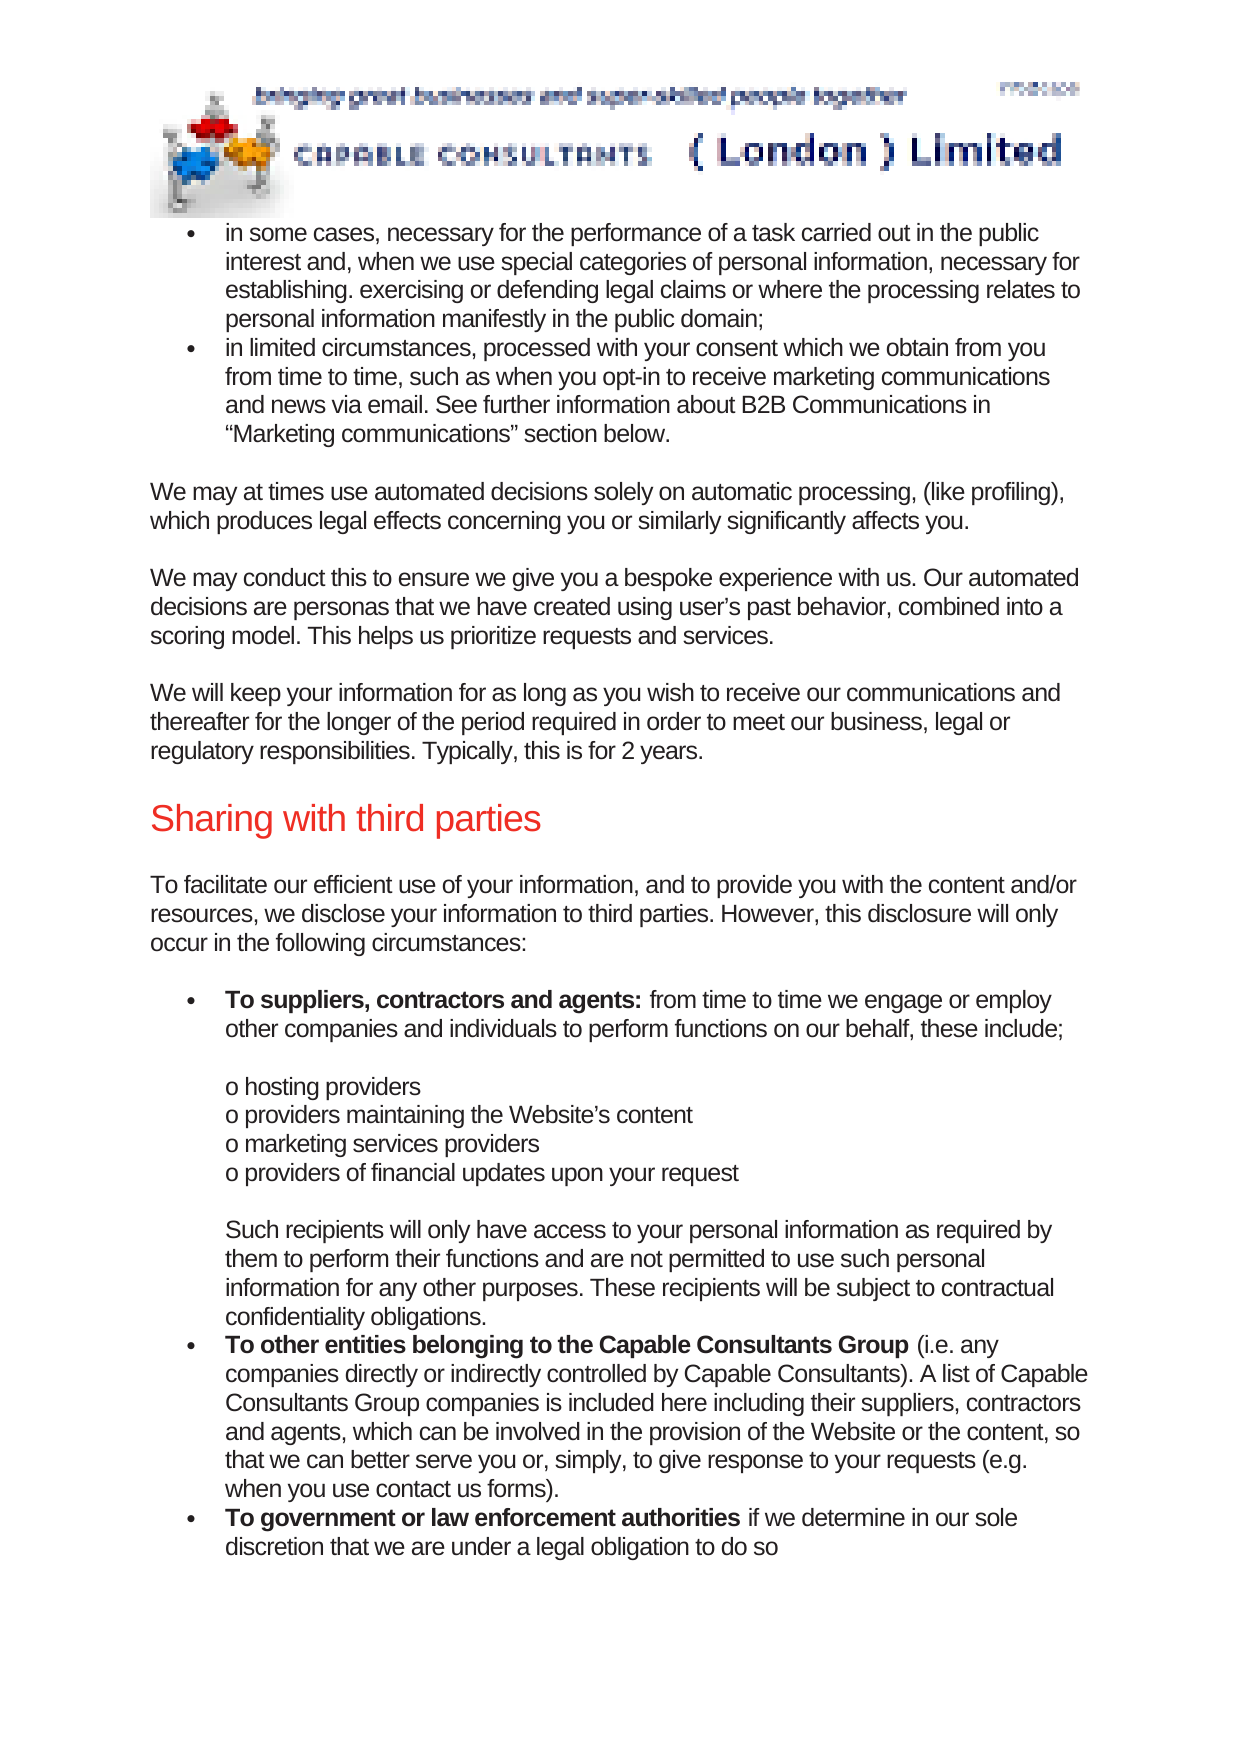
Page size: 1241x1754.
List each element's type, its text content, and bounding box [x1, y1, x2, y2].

list To government or law enforcement authorities if we determine in our sole discretion that we are under a legal obligation to do so [187, 1503, 1090, 1561]
picture [150, 73, 1080, 218]
text Sharing with third parties [150, 796, 1090, 839]
text We may at times use automated decisions solely on automatic processing, (like profiling), which produces legal effects concerning you or similarly significantly affects you. We may conduct this to ensure we give you a bespoke experience with us. Our automated decisions are personas that we have created using user’s past behavior, combined into a scoring model. This helps us prioritize requests and services. We will keep your information for as long as you wish to receive our communications and thereafter for the longer of the period required in order to meet our business, legal or regulatory responsibilities. Typically, this is for 2 years. [150, 477, 1090, 764]
list in some cases, necessary for the performance of a task carried out in the public interest and, when we use special categories of personal information, necessary for establishing. exercising or defending legal claims or where the processing relates to personal information manifestly in the public domain; [187, 218, 1090, 333]
list To suppliers, contractors and agents: from time to time we engage or employ other companies and individuals to perform functions on our behalf, these include; o hosting providers o providers maintaining the Website’s content o marketing services providers o providers of financial updates upon your request Such recipients will only have access to your personal information as required by them to perform their functions and are not permitted to use such personal information for any other purposes. These recipients will be subject to contractual confidentiality obligations. [187, 986, 1090, 1331]
text To facilitate our efficient use of your information, and to provide you with the content and/or resources, we disclose your information to third parties. However, this disclosure will only occur in the following circumstances: [150, 870, 1090, 956]
list To other entities belonging to the Capable Consultants Group (i.e. any companies directly or indirectly controlled by Capable Consultants). A list of Capable Consultants Group companies is included here including their suppliers, contractors and agents, which can be involved in the provision of the Website or the content, so that we can better serve you or, simply, to give response to your requests (e.g. when you use contact us forms). [187, 1331, 1090, 1503]
list in limited circumstances, processed with your consent which we obtain from you from time to time, such as when you opt-in to receive marketing communications and news via email. See further information about B2B Communications in “Marketing communications” section below. [187, 333, 1090, 448]
